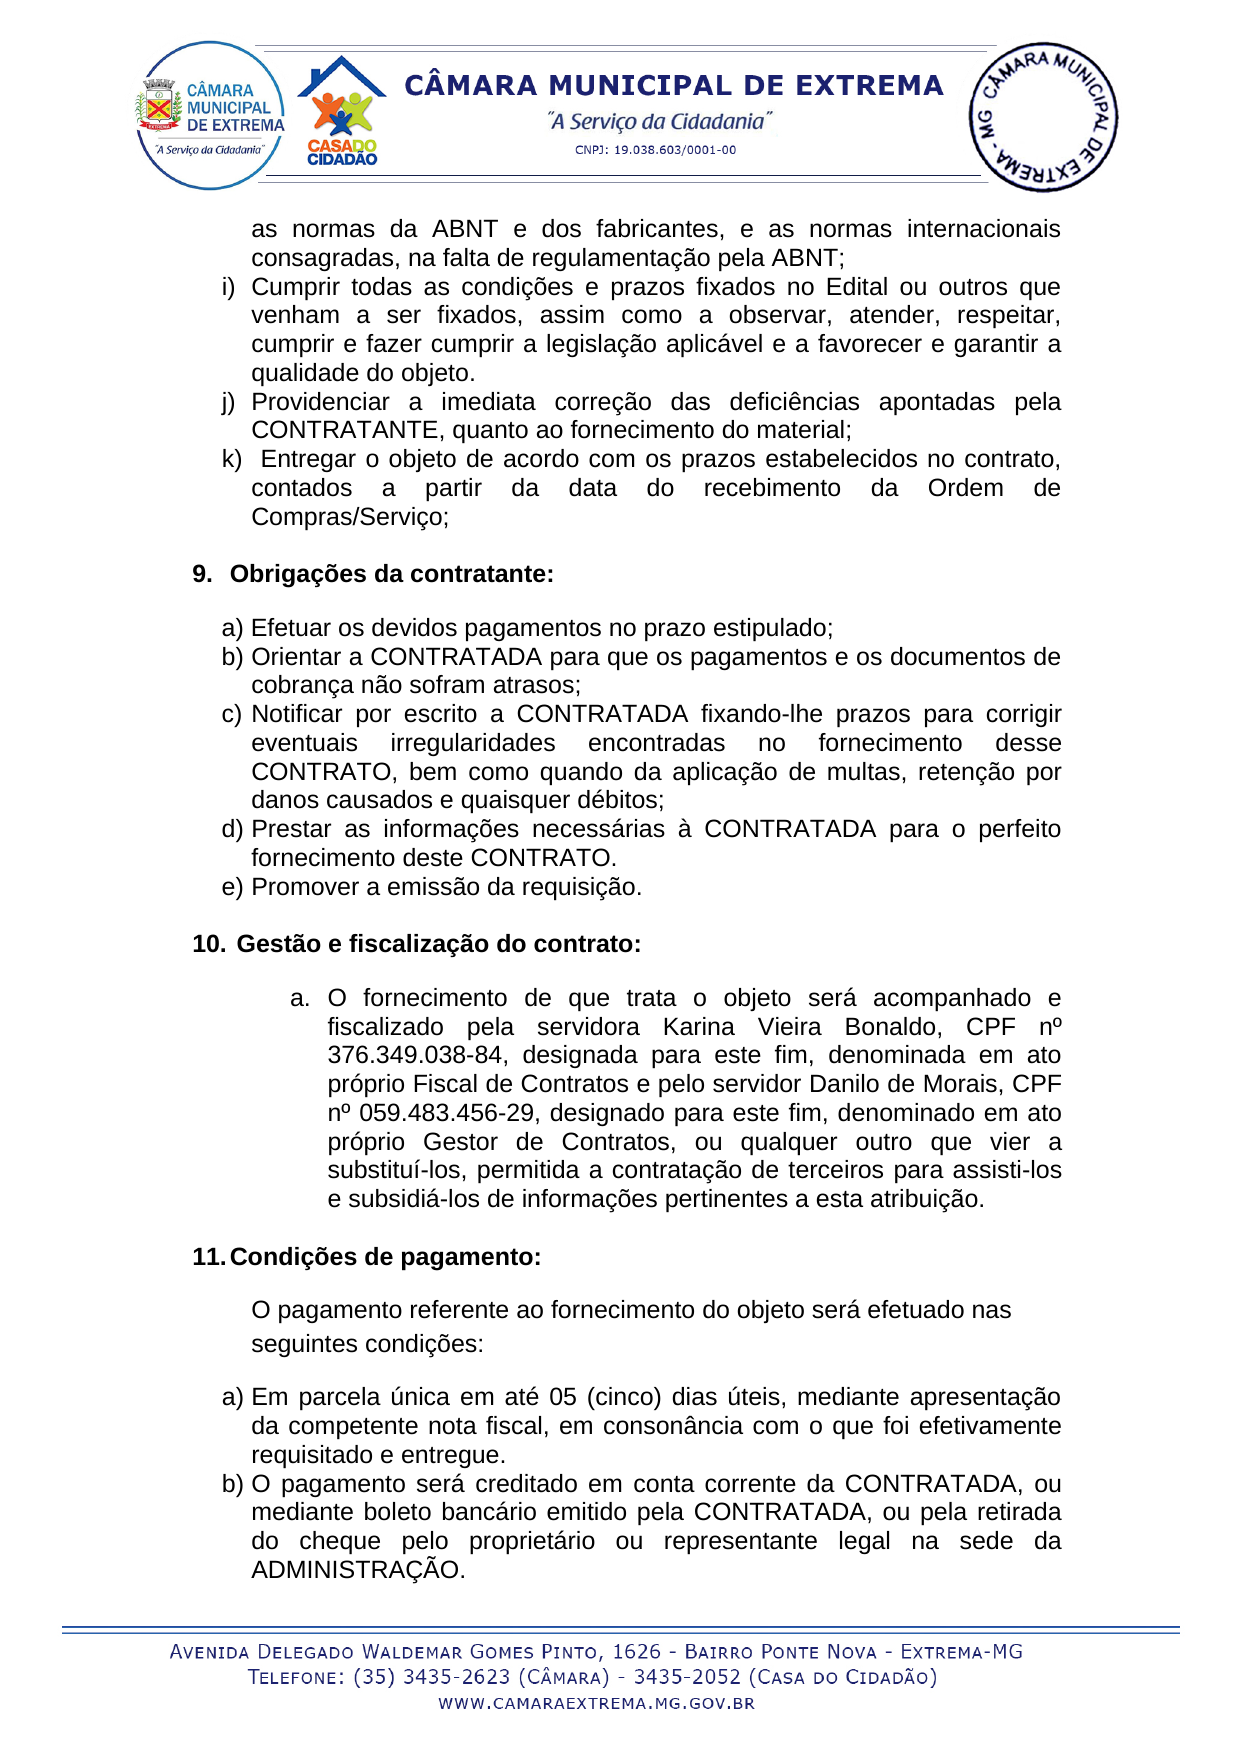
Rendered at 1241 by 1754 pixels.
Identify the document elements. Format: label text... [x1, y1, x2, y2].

text k) Entregar o objeto de acordo com os prazos estabelecidos no contrato, contados a partir da data do recebimento da Ordem de Compras/Serviço; [222, 444, 1063, 530]
list Gestão e fiscalização do contrato: [192, 929, 1063, 958]
list Em parcela única em até 05 (cinco) dias úteis, mediante apresentação da competente nota fiscal, em consonância com o que foi efetivamente requisitado e entregue. [222, 1382, 1063, 1469]
text c) Notificar por escrito a CONTRATADA fixando-lhe prazos para corrigir eventuais irregularidades encontradas no fornecimento desse CONTRATO, bem como quando da aplicação de multas, retenção por danos causados e quaisquer débitos; [221, 699, 1063, 814]
picture [124, 30, 1123, 221]
text e) Promover a emissão da requisição. [221, 872, 1063, 900]
text i) Cumprir todas as condições e prazos fixados no Edital ou outros que venham a ser fixados, assim como a observar, atender, respeitar, cumprir e fazer cumprir a legislação aplicável e a favorecer e garantir a qualidade do objeto. [222, 271, 1063, 386]
list O pagamento será creditado em conta corrente da CONTRATADA, ou mediante boleto bancário emitido pela CONTRATADA, ou pela retirada do cheque pelo proprietário ou representante legal na sede da ADMINISTRAÇÃO. [222, 1469, 1063, 1584]
list O fornecimento de que trata o objeto será acompanhado e fiscalizado pela servidora Karina Vieira Bonaldo, CPF nº 376.349.038-84, designada para este fim, denominada em ato próprio Fiscal de Contratos e pelo servidor Danilo de Morais, CPF nº 059.483.456-29, designado para este fim, denominado em ato próprio Gestor de Contratos, ou qualquer outro que vier a substituí-los, permitida a contratação de terceiros para assisti-los e subsidiá-los de informações pertinentes a esta atribuição. [290, 983, 1063, 1213]
list Condições de pagamento: [192, 1242, 1063, 1270]
text j) Providenciar a imediata correção das deficiências apontadas pela CONTRATANTE, quanto ao fornecimento do material; [222, 386, 1063, 444]
text d) Prestar as informações necessárias à CONTRATADA para o perfeito fornecimento deste CONTRATO. [221, 814, 1063, 872]
list Obrigações da contratante: [192, 559, 1063, 588]
text b) Orientar a CONTRATADA para que os pagamentos e os documentos de cobrança não sofram atrasos; [221, 642, 1063, 699]
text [222, 214, 1063, 271]
picture [46, 1615, 1194, 1724]
text a) Efetuar os devidos pagamentos no prazo estipulado; [221, 613, 1063, 642]
list O pagamento referente ao fornecimento do objeto será efetuado nas seguintes condições: [251, 1296, 1063, 1357]
